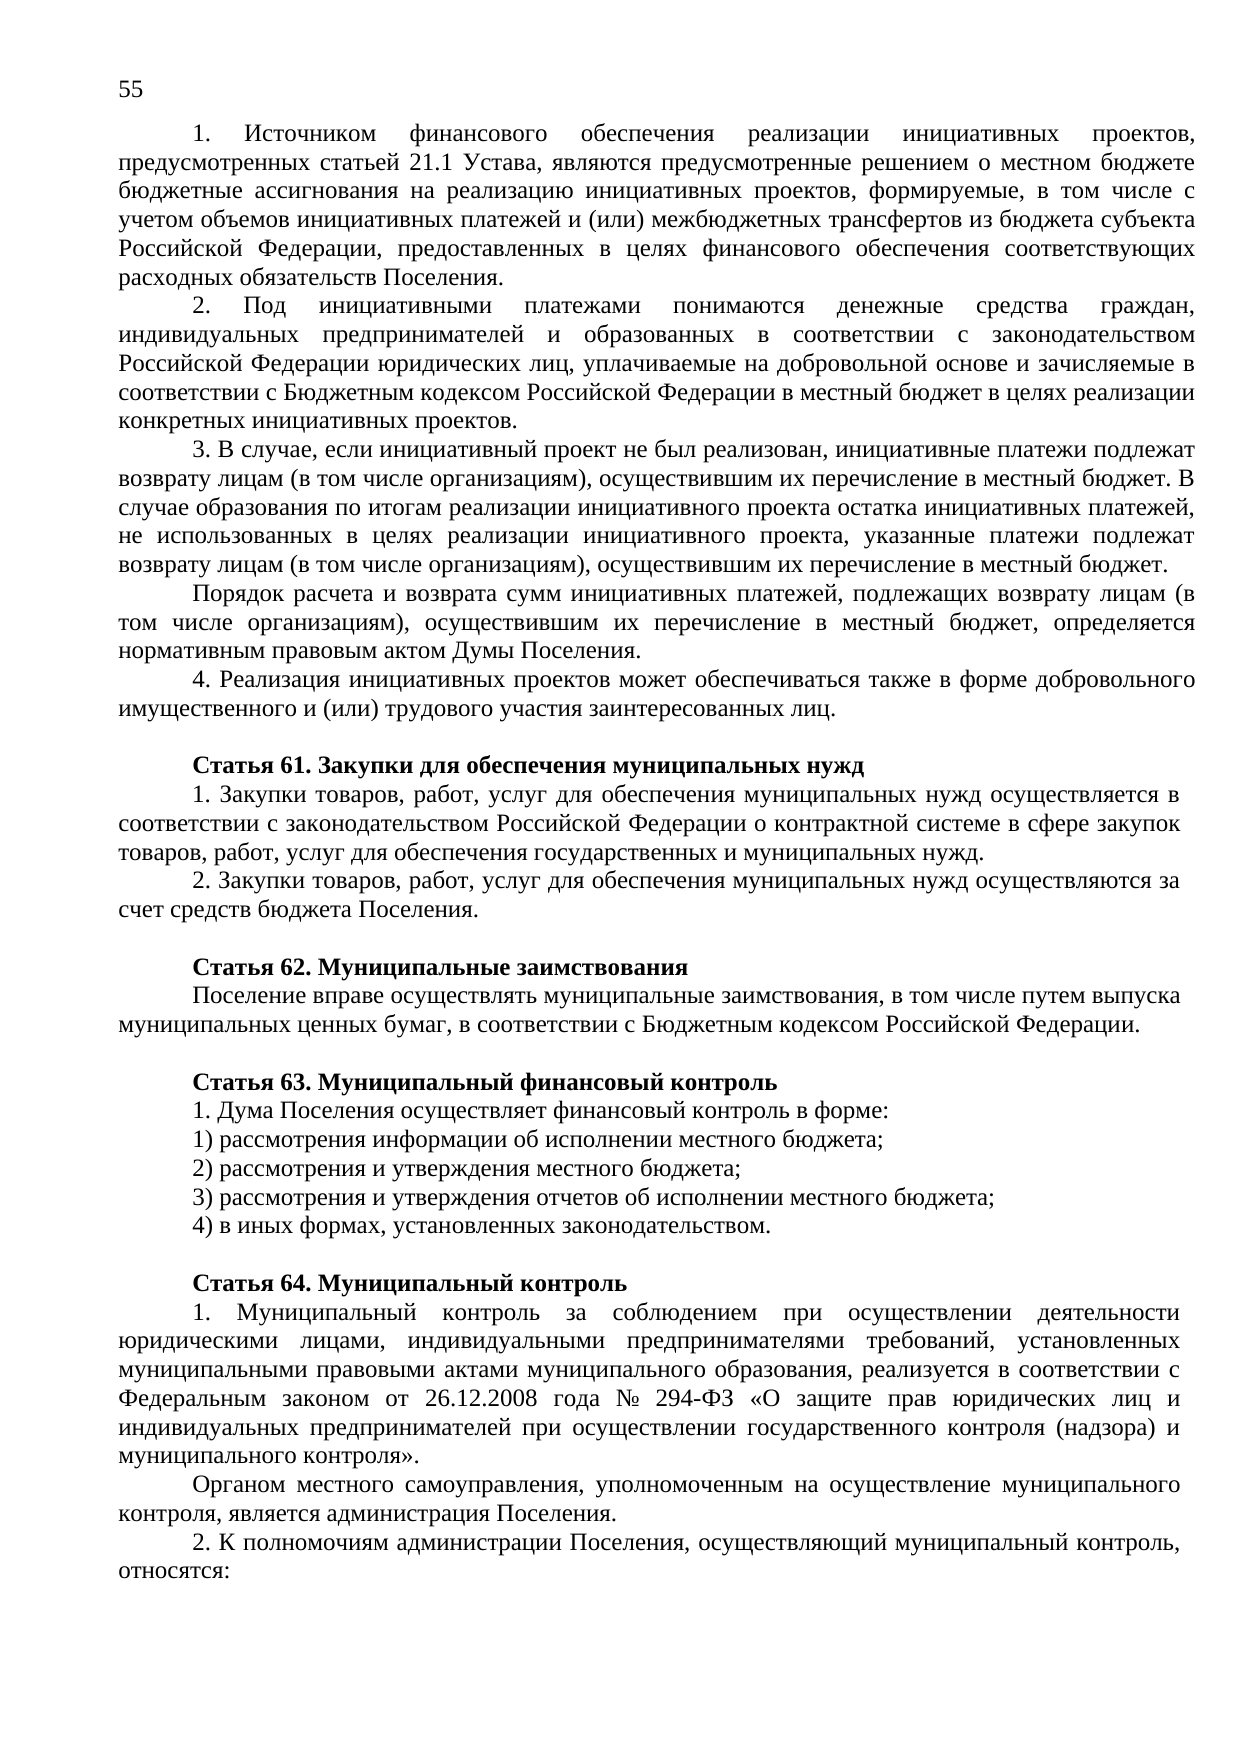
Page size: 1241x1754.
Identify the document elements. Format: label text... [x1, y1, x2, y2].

text 2. К полномочиям администрации Поселения, осуществляющий муниципальный контроль, относятся: [118, 1527, 1181, 1584]
text 1) рассмотрения информации об исполнении местного бюджета; [118, 1124, 1181, 1153]
text 2) рассмотрения и утверждения местного бюджета; [118, 1153, 1181, 1182]
text 1. Муниципальный контроль за соблюдением при осуществлении деятельности юридическими лицами, индивидуальными предпринимателями требований, установленных муниципальными правовыми актами муниципального образования, реализуется в соответствии с Федеральным законом от 26.12.2008 года № 294-ФЗ «О защите прав юридических лиц и индивидуальных предпринимателей при осуществлении государственного контроля (надзора) и муниципального контроля». [118, 1297, 1181, 1469]
text Статья 61. Закупки для обеспечения муниципальных нужд [118, 751, 1181, 779]
text 1. Источником финансового обеспечения реализации инициативных проектов, предусмотренных статьей 21.1 Устава, являются предусмотренные решением о местном бюджете бюджетные ассигнования на реализацию инициативных проектов, формируемые, в том числе с учетом объемов инициативных платежей и (или) межбюджетных трансфертов из бюджета субъекта Российской Федерации, предоставленных в целях финансового обеспечения соответствующих расходных обязательств Поселения. [118, 118, 1196, 291]
text 4) в иных формах, установленных законодательством. [118, 1211, 1181, 1239]
text 2. Под инициативными платежами понимаются денежные средства граждан, индивидуальных предпринимателей и образованных в соответствии с законодательством Российской Федерации юридических лиц, уплачиваемые на добровольной основе и зачисляемые в соответствии с Бюджетным кодексом Российской Федерации в местный бюджет в целях реализации конкретных инициативных проектов. [118, 291, 1196, 434]
text 2. Закупки товаров, работ, услуг для обеспечения муниципальных нужд осуществляются за счет средств бюджета Поселения. [118, 866, 1181, 923]
text Органом местного самоуправления, уполномоченным на осуществление муниципального контроля, является администрация Поселения. [118, 1469, 1181, 1527]
text Статья 64. Муниципальный контроль [118, 1268, 1181, 1297]
text Статья 62. Муниципальные заимствования [118, 952, 1181, 981]
text Поселение вправе осуществлять муниципальные заимствования, в том числе путем выпуска муниципальных ценных бумаг, в соответствии с Бюджетным кодексом Российской Федерации. [118, 981, 1181, 1038]
text Статья 63. Муниципальный финансовый контроль [118, 1067, 1181, 1096]
text 4. Реализация инициативных проектов может обеспечиваться также в форме добровольного имущественного и (или) трудового участия заинтересованных лиц. [118, 664, 1196, 722]
text 3. В случае, если инициативный проект не был реализован, инициативные платежи подлежат возврату лицам (в том числе организациям), осуществившим их перечисление в местный бюджет. В случае образования по итогам реализации инициативного проекта остатка инициативных платежей, не использованных в целях реализации инициативного проекта, указанные платежи подлежат возврату лицам (в том числе организациям), осуществившим их перечисление в местный бюджет. [118, 434, 1196, 578]
text 1. Дума Поселения осуществляет финансовый контроль в форме: [118, 1096, 1181, 1124]
text 3) рассмотрения и утверждения отчетов об исполнении местного бюджета; [118, 1182, 1181, 1211]
text 1. Закупки товаров, работ, услуг для обеспечения муниципальных нужд осуществляется в соответствии с законодательством Российской Федерации о контрактной системе в сфере закупок товаров, работ, услуг для обеспечения государственных и муниципальных нужд. [118, 779, 1181, 866]
text Порядок расчета и возврата сумм инициативных платежей, подлежащих возврату лицам (в том числе организациям), осуществившим их перечисление в местный бюджет, определяется нормативным правовым актом Думы Поселения. [118, 578, 1196, 664]
